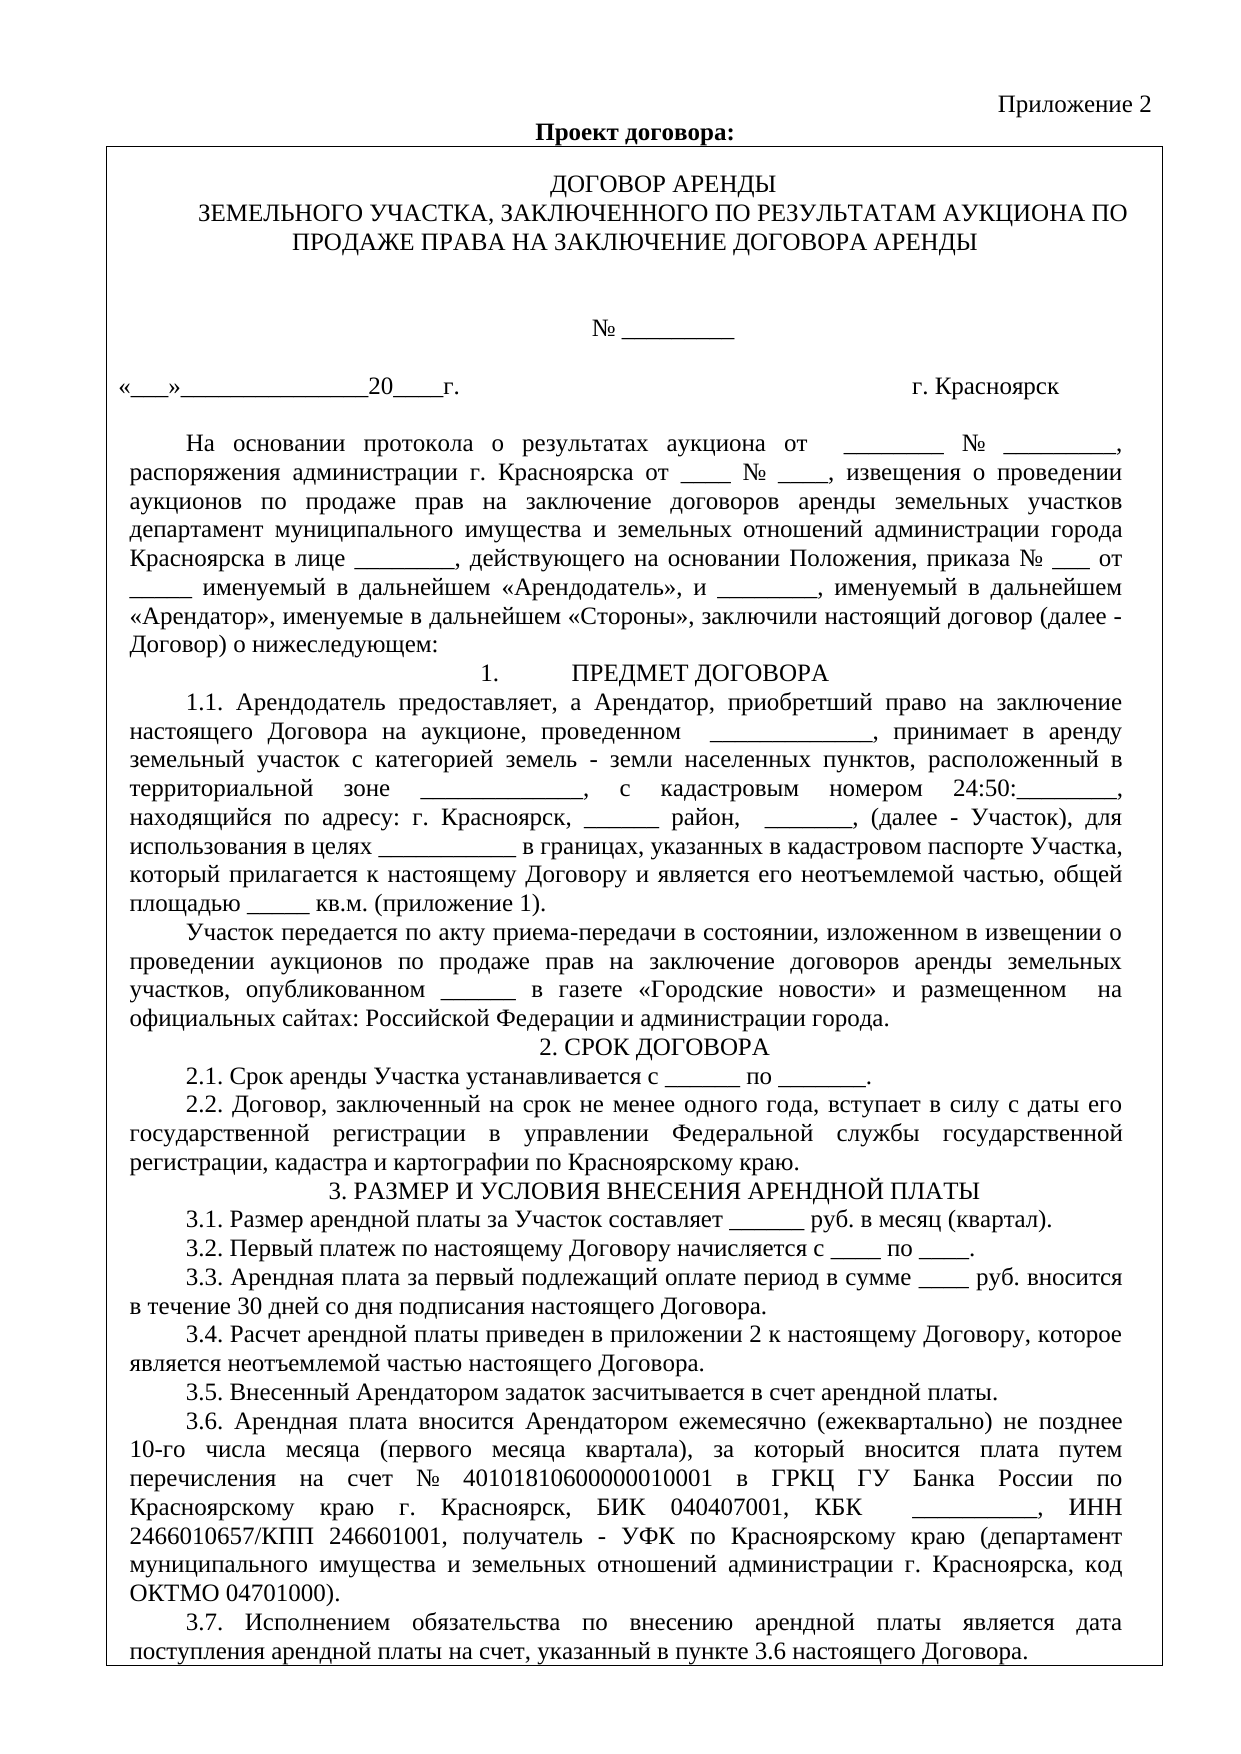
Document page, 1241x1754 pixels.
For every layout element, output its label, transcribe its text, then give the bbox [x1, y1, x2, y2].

text Приложение 2 [118, 89, 1152, 117]
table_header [107, 147, 1162, 1664]
text Проект договора: [118, 117, 1152, 146]
